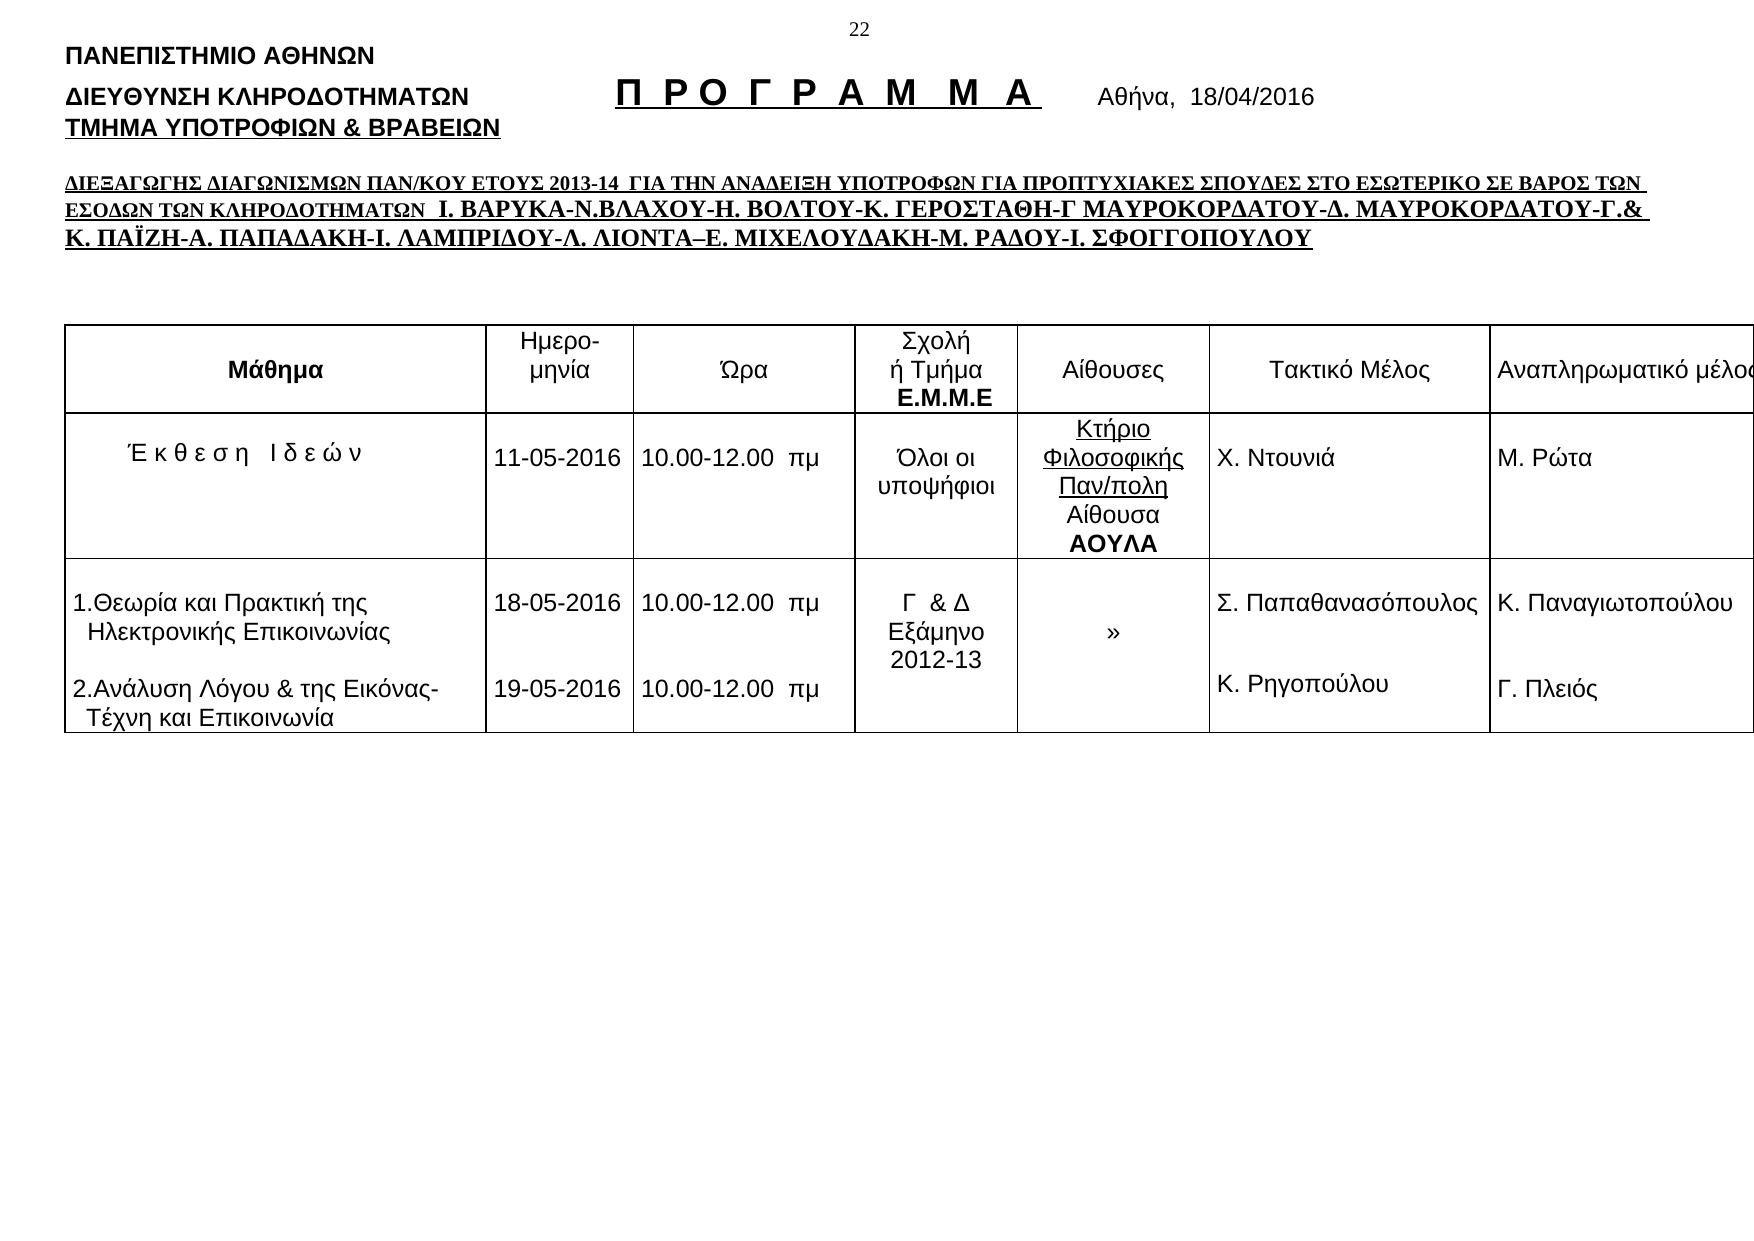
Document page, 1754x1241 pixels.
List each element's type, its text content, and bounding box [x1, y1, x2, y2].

table_cell » [1018, 559, 1209, 732]
table_cell 18-05-2016 19-05-2016 [487, 559, 633, 732]
table_header Σχολή ή Τμήμα Ε.Μ.Μ.Ε [856, 326, 1017, 412]
table_header Ώρα [634, 326, 854, 412]
text ΔΙΕΞΑΓΩΓΗΣ ΔΙΑΓΩΝΙΣΜΩΝ ΠΑΝ/ΚΟΥ ΕΤΟΥΣ 2013-14 ΓΙΑ ΤΗΝ ΑΝΑΔΕΙΞΗ ΥΠΟΤΡΟΦΩΝ ΓΙΑ ΠΡΟΠΤΥΧΙΑΚΕΣ ΣΠΟΥΔΕΣ ΣΤΟ ΕΣΩΤΕΡΙΚΟ ΣΕ ΒΑΡΟΣ ΤΩΝ ΕΣΟΔΩΝ ΤΩΝ ΚΛΗΡΟΔΟΤΗΜΑΤΩΝ Ι. ΒΑΡΥΚΑ-Ν.ΒΛΑΧΟΥ-Η. ΒΟΛΤΟΥ-Κ. ΓΕΡΟΣΤΑΘΗ-Γ ΜΑΥΡΟΚΟΡΔΑΤΟΥ-Δ. ΜΑΥΡΟΚΟΡΔΑΤΟΥ-Γ.& Κ. ΠΑΪΖΗ-Α. ΠΑΠΑΔΑΚΗ-Ι. ΛΑΜΠΡΙΔΟΥ-Λ. ΛΙΟΝΤΑ–Ε. ΜΙΧΕΛΟΥΔΑΚΗ-Μ. ΡΑΔΟΥ-Ι. ΣΦΟΓΓΟΠΟΥΛΟΥ [65, 171, 1653, 252]
table_cell Κ. Παναγιωτοπούλου Γ. Πλειός [1491, 559, 1753, 732]
table_cell 11-05-2016 [487, 414, 633, 557]
table_header Αναπληρωματικό μέλος [1491, 326, 1753, 412]
table_header Μάθημα [66, 326, 485, 412]
table_header Ημερο- μηνία [487, 326, 633, 412]
text ΤΜΗΜΑ ΥΠΟΤΡΟΦΙΩΝ & ΒΡΑΒΕΙΩΝ [65, 113, 1653, 142]
table_cell Χ. Ντουνιά [1210, 414, 1489, 557]
text ΔΙΕΥΘΥΝΣΗ ΚΛΗΡΟΔΟΤΗΜΑΤΩΝ Π Ρ Ο Γ Ρ Α Μ Μ Α Αθήνα, 18/04/2016 [65, 70, 1653, 113]
table_header Αίθουσες [1018, 326, 1209, 412]
table_header Τακτικό Μέλος [1210, 326, 1489, 412]
table_cell 10.00-12.00 πμ [634, 414, 854, 557]
table_cell Γ & Δ Εξάμηνο 2012-13 [856, 559, 1017, 732]
table_cell Σ. Παπαθανασόπουλος Κ. Ρηγοπούλου [1210, 559, 1489, 732]
table_cell 1.Θεωρία και Πρακτική της Ηλεκτρονικής Επικοινωνίας 2.Ανάλυση Λόγου & της Εικόνας- Τέχνη και Επικοινωνία [66, 559, 485, 732]
table_cell Έ κ θ ε σ η Ι δ ε ώ ν [66, 414, 485, 557]
table_cell Μ. Ρώτα [1491, 414, 1753, 557]
table_cell Όλοι οι υποψήφιοι [856, 414, 1017, 557]
table_cell Κτήριο Φιλοσοφικής Παν/πολη Αίθουσα ΑΟΥΛΑ [1018, 414, 1209, 557]
table_cell 10.00-12.00 πμ 10.00-12.00 πμ [634, 559, 854, 732]
text ΠΑΝΕΠΙΣΤΗΜΙΟ ΑΘΗΝΩΝ [65, 41, 1653, 70]
